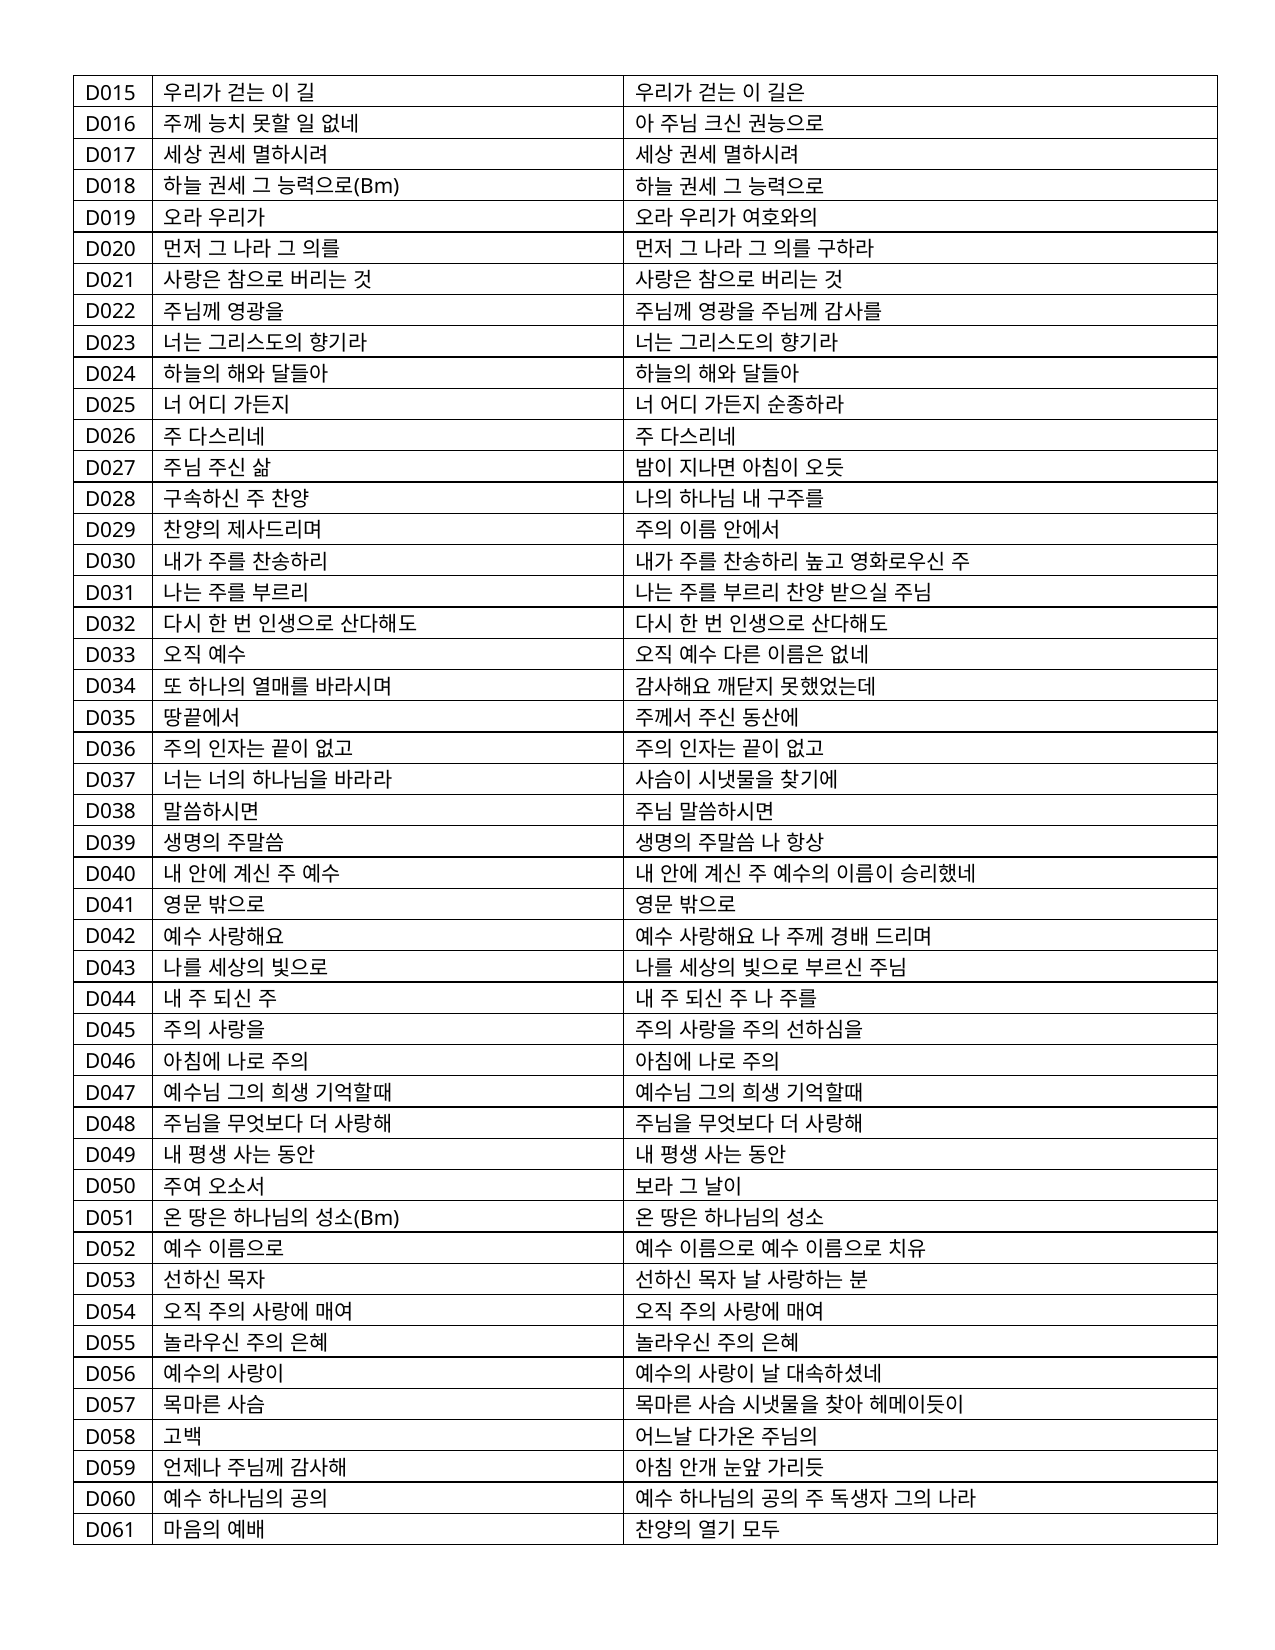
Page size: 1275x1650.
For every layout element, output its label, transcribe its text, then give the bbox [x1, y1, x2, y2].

table_cell 다시 한 번 인생으로 산다해도 [624, 608, 1217, 638]
table_cell 너 어디 가든지 순종하라 [624, 389, 1217, 419]
table_cell 주의 사랑을 [153, 1014, 623, 1044]
table_cell D025 [74, 389, 152, 419]
table_cell D019 [74, 201, 152, 231]
table_cell 예수의 사랑이 [153, 1358, 623, 1388]
table_cell 찬양의 제사드리며 [153, 514, 623, 544]
table_cell 찬양의 열기 모두 [624, 1514, 1217, 1544]
table_cell 감사해요 깨닫지 못했었는데 [624, 670, 1217, 700]
table_cell 우리가 걷는 이 길 [153, 76, 623, 106]
table_cell 내 평생 사는 동안 [153, 1139, 623, 1169]
table_cell D037 [74, 764, 152, 794]
table_cell 세상 권세 멸하시려 [624, 139, 1217, 169]
table_cell D035 [74, 701, 152, 731]
table_cell D031 [74, 576, 152, 606]
table_cell D022 [74, 295, 152, 325]
table_cell D030 [74, 545, 152, 575]
table_cell 예수 이름으로 예수 이름으로 치유 [624, 1233, 1217, 1263]
table_cell 너는 그리스도의 향기라 [624, 326, 1217, 356]
table_cell D051 [74, 1201, 152, 1231]
table_cell 주의 인자는 끝이 없고 [153, 733, 623, 763]
table_cell 고백 [153, 1420, 623, 1450]
table_cell D042 [74, 920, 152, 950]
table_cell 생명의 주말씀 [153, 826, 623, 856]
table_cell D055 [74, 1326, 152, 1356]
table_cell 예수 이름으로 [153, 1233, 623, 1263]
table_cell 하늘 권세 그 능력으로 [624, 170, 1217, 200]
table_cell D056 [74, 1358, 152, 1388]
table_cell D043 [74, 951, 152, 981]
table_cell D024 [74, 358, 152, 388]
table_cell 예수의 사랑이 날 대속하셨네 [624, 1358, 1217, 1388]
table_cell D036 [74, 733, 152, 763]
table_cell 주께서 주신 동산에 [624, 701, 1217, 731]
table_cell 영문 밖으로 [624, 889, 1217, 919]
table_cell 온 땅은 하나님의 성소 [624, 1201, 1217, 1231]
table_cell 목마른 사슴 시냇물을 찾아 헤메이듯이 [624, 1389, 1217, 1419]
table_cell 보라 그 날이 [624, 1170, 1217, 1200]
table_cell 오직 예수 다른 이름은 없네 [624, 639, 1217, 669]
table_cell D023 [74, 326, 152, 356]
table_cell 세상 권세 멸하시려 [153, 139, 623, 169]
table_cell 말씀하시면 [153, 795, 623, 825]
table_cell 나를 세상의 빛으로 [153, 951, 623, 981]
table_cell 너 어디 가든지 [153, 389, 623, 419]
table_cell 사랑은 참으로 버리는 것 [624, 264, 1217, 294]
table_cell 내 안에 계신 주 예수 [153, 858, 623, 888]
table_cell 내 주 되신 주 [153, 983, 623, 1013]
table_cell 예수 사랑해요 나 주께 경배 드리며 [624, 920, 1217, 950]
table_cell 주께 능치 못할 일 없네 [153, 107, 623, 137]
table_cell 마음의 예배 [153, 1514, 623, 1544]
table_cell D052 [74, 1233, 152, 1263]
table_cell D017 [74, 139, 152, 169]
table_cell D047 [74, 1076, 152, 1106]
table_cell 주 다스리네 [153, 420, 623, 450]
table_cell 주여 오소서 [153, 1170, 623, 1200]
table_cell 내 주 되신 주 나 주를 [624, 983, 1217, 1013]
table_cell 너는 너의 하나님을 바라라 [153, 764, 623, 794]
table_cell 오직 주의 사랑에 매여 [624, 1295, 1217, 1325]
table_cell 예수님 그의 희생 기억할때 [153, 1076, 623, 1106]
table_cell 나는 주를 부르리 [153, 576, 623, 606]
table_cell D044 [74, 983, 152, 1013]
table_cell 오직 주의 사랑에 매여 [153, 1295, 623, 1325]
table_cell D034 [74, 670, 152, 700]
table_cell 주님을 무엇보다 더 사랑해 [153, 1108, 623, 1138]
table_cell D038 [74, 795, 152, 825]
table_cell 예수 하나님의 공의 주 독생자 그의 나라 [624, 1483, 1217, 1513]
table_cell 또 하나의 열매를 바라시며 [153, 670, 623, 700]
table_cell 먼저 그 나라 그 의를 구하라 [624, 233, 1217, 263]
table_cell D032 [74, 608, 152, 638]
table_cell 우리가 걷는 이 길은 [624, 76, 1217, 106]
table_cell 내 안에 계신 주 예수의 이름이 승리했네 [624, 858, 1217, 888]
table_cell D027 [74, 451, 152, 481]
table_cell 주의 이름 안에서 [624, 514, 1217, 544]
table_cell 오라 우리가 여호와의 [624, 201, 1217, 231]
table_cell 먼저 그 나라 그 의를 [153, 233, 623, 263]
table_cell 어느날 다가온 주님의 [624, 1420, 1217, 1450]
table_cell 주의 사랑을 주의 선하심을 [624, 1014, 1217, 1044]
table_cell 주님을 무엇보다 더 사랑해 [624, 1108, 1217, 1138]
table_cell D028 [74, 483, 152, 513]
table_cell 아 주님 크신 권능으로 [624, 107, 1217, 137]
table_cell 나는 주를 부르리 찬양 받으실 주님 [624, 576, 1217, 606]
table_cell D054 [74, 1295, 152, 1325]
table_cell D045 [74, 1014, 152, 1044]
table_cell D058 [74, 1420, 152, 1450]
table_cell 하늘의 해와 달들아 [624, 358, 1217, 388]
table_cell 땅끝에서 [153, 701, 623, 731]
table_cell 내가 주를 찬송하리 높고 영화로우신 주 [624, 545, 1217, 575]
table_cell 주님 주신 삶 [153, 451, 623, 481]
table_cell 나를 세상의 빛으로 부르신 주님 [624, 951, 1217, 981]
table_cell 사슴이 시냇물을 찾기에 [624, 764, 1217, 794]
table_cell 주님께 영광을 [153, 295, 623, 325]
table_cell 온 땅은 하나님의 성소(Bm) [153, 1201, 623, 1231]
table_cell 주 다스리네 [624, 420, 1217, 450]
table_cell D026 [74, 420, 152, 450]
table_cell 선하신 목자 날 사랑하는 분 [624, 1264, 1217, 1294]
table_cell D057 [74, 1389, 152, 1419]
table_cell D060 [74, 1483, 152, 1513]
table_cell 예수 하나님의 공의 [153, 1483, 623, 1513]
table_cell D046 [74, 1045, 152, 1075]
table_cell D015 [74, 76, 152, 106]
table_cell 나의 하나님 내 구주를 [624, 483, 1217, 513]
table_cell 밤이 지나면 아침이 오듯 [624, 451, 1217, 481]
table_cell D020 [74, 233, 152, 263]
table_cell 오직 예수 [153, 639, 623, 669]
table_cell 놀라우신 주의 은혜 [624, 1326, 1217, 1356]
table_cell 오라 우리가 [153, 201, 623, 231]
table_cell D041 [74, 889, 152, 919]
table_cell 하늘의 해와 달들아 [153, 358, 623, 388]
table_cell D021 [74, 264, 152, 294]
table_cell 아침에 나로 주의 [624, 1045, 1217, 1075]
table_cell 영문 밖으로 [153, 889, 623, 919]
table_cell 너는 그리스도의 향기라 [153, 326, 623, 356]
table_cell 구속하신 주 찬양 [153, 483, 623, 513]
table_cell 예수님 그의 희생 기억할때 [624, 1076, 1217, 1106]
table_cell 목마른 사슴 [153, 1389, 623, 1419]
table_cell D018 [74, 170, 152, 200]
table_cell D061 [74, 1514, 152, 1544]
table_cell D016 [74, 107, 152, 137]
table_cell D033 [74, 639, 152, 669]
table_cell 하늘 권세 그 능력으로(Bm) [153, 170, 623, 200]
table_cell 내가 주를 찬송하리 [153, 545, 623, 575]
table_cell D048 [74, 1108, 152, 1138]
table_cell D053 [74, 1264, 152, 1294]
table_cell D050 [74, 1170, 152, 1200]
table_cell 아침 안개 눈앞 가리듯 [624, 1451, 1217, 1481]
table_cell 생명의 주말씀 나 항상 [624, 826, 1217, 856]
table_cell 놀라우신 주의 은혜 [153, 1326, 623, 1356]
table_cell 선하신 목자 [153, 1264, 623, 1294]
table_cell D049 [74, 1139, 152, 1169]
table_cell 예수 사랑해요 [153, 920, 623, 950]
table_cell 내 평생 사는 동안 [624, 1139, 1217, 1169]
table_cell 언제나 주님께 감사해 [153, 1451, 623, 1481]
table_cell 사랑은 참으로 버리는 것 [153, 264, 623, 294]
table_cell D039 [74, 826, 152, 856]
table_cell D029 [74, 514, 152, 544]
table_cell 다시 한 번 인생으로 산다해도 [153, 608, 623, 638]
table_cell 아침에 나로 주의 [153, 1045, 623, 1075]
table_cell 주님께 영광을 주님께 감사를 [624, 295, 1217, 325]
table_cell 주의 인자는 끝이 없고 [624, 733, 1217, 763]
table_cell 주님 말씀하시면 [624, 795, 1217, 825]
table_cell D059 [74, 1451, 152, 1481]
table_cell D040 [74, 858, 152, 888]
